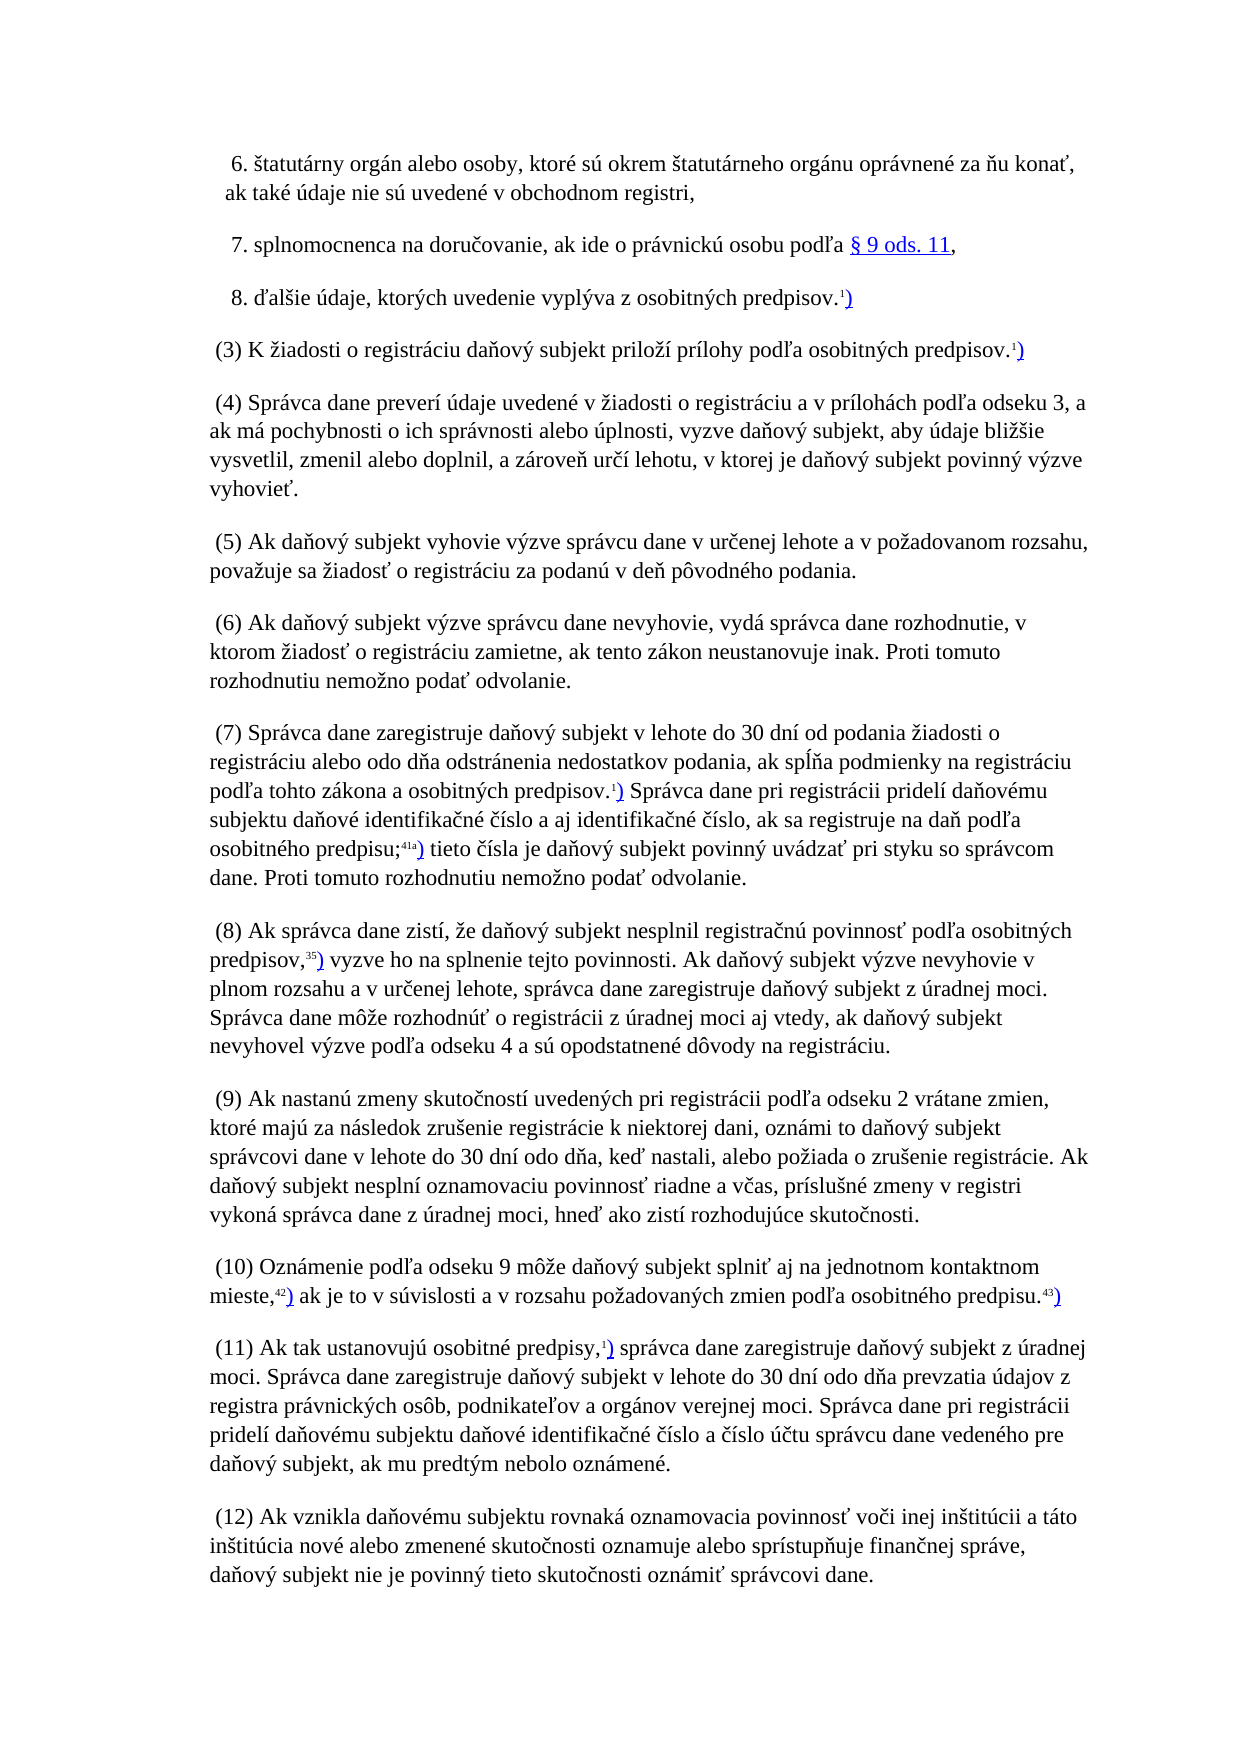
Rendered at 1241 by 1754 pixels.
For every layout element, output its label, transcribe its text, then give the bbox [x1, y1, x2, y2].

text 7. splnomocnenca na doručovanie, ak ide o právnickú osobu podľa § 9 ods. 11, [225, 231, 1090, 258]
text 8. ďalšie údaje, ktorých uvedenie vyplýva z osobitných predpisov.1) [225, 284, 1090, 310]
text (5) Ak daňový subjekt vyhovie výzve správcu dane v určenej lehote a v požadovanom rozsahu, považuje sa žiadosť o registráciu za podanú v deň pôvodného podania. [209, 528, 1090, 583]
text (9) Ak nastanú zmeny skutočností uvedených pri registrácii podľa odseku 2 vrátane zmien, ktoré majú za následok zrušenie registrácie k niektorej dani, oznámi to daňový subjekt správcovi dane v lehote do 30 dní odo dňa, keď nastali, alebo požiada o zrušenie registrácie. Ak daňový subjekt nesplní oznamovaciu povinnosť riadne a včas, príslušné zmeny v registri vykoná správca dane z úradnej moci, hneď ako zistí rozhodujúce skutočnosti. [209, 1085, 1090, 1227]
text 6. štatutárny orgán alebo osoby, ktoré sú okrem štatutárneho orgánu oprávnené za ňu konať, ak také údaje nie sú uvedené v obchodnom registri, [225, 150, 1090, 205]
text (12) Ak vznikla daňovému subjektu rovnaká oznamovacia povinnosť voči inej inštitúcii a táto inštitúcia nové alebo zmenené skutočnosti oznamuje alebo sprístupňuje finančnej správe, daňový subjekt nie je povinný tieto skutočnosti oznámiť správcovi dane. [209, 1503, 1090, 1587]
text (7) Správca dane zaregistruje daňový subjekt v lehote do 30 dní od podania žiadosti o registráciu alebo odo dňa odstránenia nedostatkov podania, ak spĺňa podmienky na registráciu podľa tohto zákona a osobitných predpisov.1) Správca dane pri registrácii pridelí daňovému subjektu daňové identifikačné číslo a aj identifikačné číslo, ak sa registruje na daň podľa osobitného predpisu;41a) tieto čísla je daňový subjekt povinný uvádzať pri styku so správcom dane. Proti tomuto rozhodnutiu nemožno podať odvolanie. [209, 719, 1090, 891]
text (10) Oznámenie podľa odseku 9 môže daňový subjekt splniť aj na jednotnom kontaktnom mieste,42) ak je to v súvislosti a v rozsahu požadovaných zmien podľa osobitného predpisu.43) [209, 1253, 1090, 1308]
text (4) Správca dane preverí údaje uvedené v žiadosti o registráciu a v prílohách podľa odseku 3, a ak má pochybnosti o ich správnosti alebo úplnosti, vyzve daňový subjekt, aby údaje bližšie vysvetlil, zmenil alebo doplnil, a zároveň určí lehotu, v ktorej je daňový subjekt povinný výzve vyhovieť. [209, 388, 1090, 502]
text (6) Ak daňový subjekt výzve správcu dane nevyhovie, vydá správca dane rozhodnutie, v ktorom žiadosť o registráciu zamietne, ak tento zákon neustanovuje inak. Proti tomuto rozhodnutiu nemožno podať odvolanie. [209, 609, 1090, 693]
text (8) Ak správca dane zistí, že daňový subjekt nesplnil registračnú povinnosť podľa osobitných predpisov,35) vyzve ho na splnenie tejto povinnosti. Ak daňový subjekt výzve nevyhovie v plnom rozsahu a v určenej lehote, správca dane zaregistruje daňový subjekt z úradnej moci. Správca dane môže rozhodnúť o registrácii z úradnej moci aj vtedy, ak daňový subjekt nevyhovel výzve podľa odseku 4 a sú opodstatnené dôvody na registráciu. [209, 917, 1090, 1059]
text (3) K žiadosti o registráciu daňový subjekt priloží prílohy podľa osobitných predpisov.1) [209, 336, 1090, 362]
text (11) Ak tak ustanovujú osobitné predpisy,1) správca dane zaregistruje daňový subjekt z úradnej moci. Správca dane zaregistruje daňový subjekt v lehote do 30 dní odo dňa prevzatia údajov z registra právnických osôb, podnikateľov a orgánov verejnej moci. Správca dane pri registrácii pridelí daňovému subjektu daňové identifikačné číslo a číslo účtu správcu dane vedeného pre daňový subjekt, ak mu predtým nebolo oznámené. [209, 1334, 1090, 1477]
